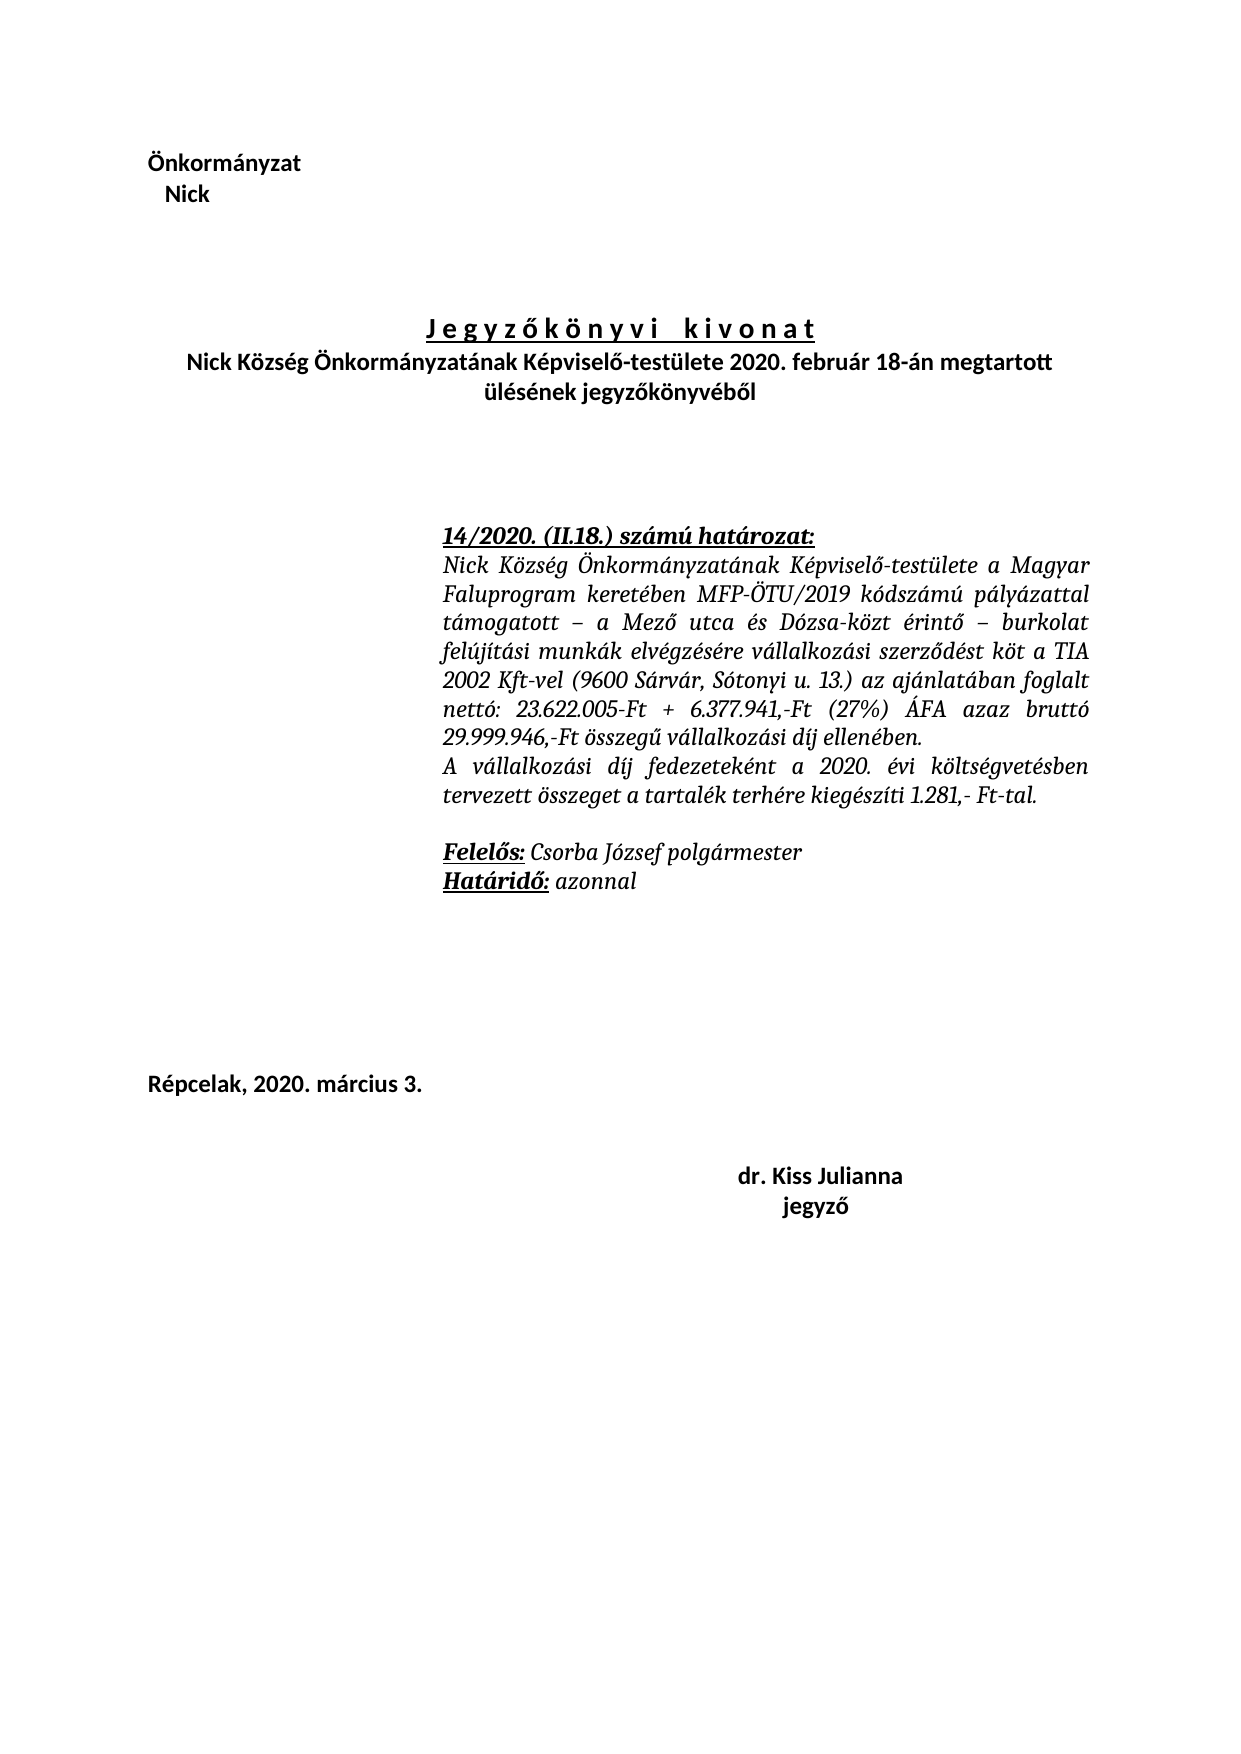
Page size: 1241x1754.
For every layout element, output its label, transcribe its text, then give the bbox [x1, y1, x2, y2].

text Önkormányzat [148, 148, 1093, 178]
text 14/2020. (II.18.) számú határozat: [369, 522, 1093, 551]
text A vállalkozási díj fedezeteként a 2020. évi költségvetésben tervezett összeget a tartalék terhére kiegészíti 1.281,- Ft-tal. [443, 752, 1093, 809]
text Répcelak, 2020. március 3. [148, 1068, 1093, 1099]
text Nick Község Önkormányzatának Képviselő-testülete a Magyar Faluprogram keretében MFP-ÖTU/2019 kódszámú pályázattal támogatott – a Mező utca és Dózsa-közt érintő – burkolat felújítási munkák elvégzésére vállalkozási szerződést köt a TIA 2002 Kft-vel (9600 Sárvár, Sótonyi u. 13.) az ajánlatában foglalt nettó: 23.622.005-Ft + 6.377.941,-Ft (27%) ÁFA azaz bruttó 29.999.946,-Ft összegű vállalkozási díj ellenében. [443, 551, 1093, 752]
text dr. Kiss Julianna [664, 1160, 1093, 1190]
text Felelős: Csorba József polgármester [443, 838, 1093, 867]
text Nick Község Önkormányzatának Képviselő-testülete 2020. február 18-án megtartott ülésének jegyzőkönyvéből [148, 346, 1093, 407]
text Nick [148, 178, 1093, 209]
text J e g y z ő k ö n y v i k i v o n a t [148, 310, 1093, 346]
text Határidő: azonnal [443, 867, 1093, 896]
text jegyző [148, 1190, 1093, 1221]
